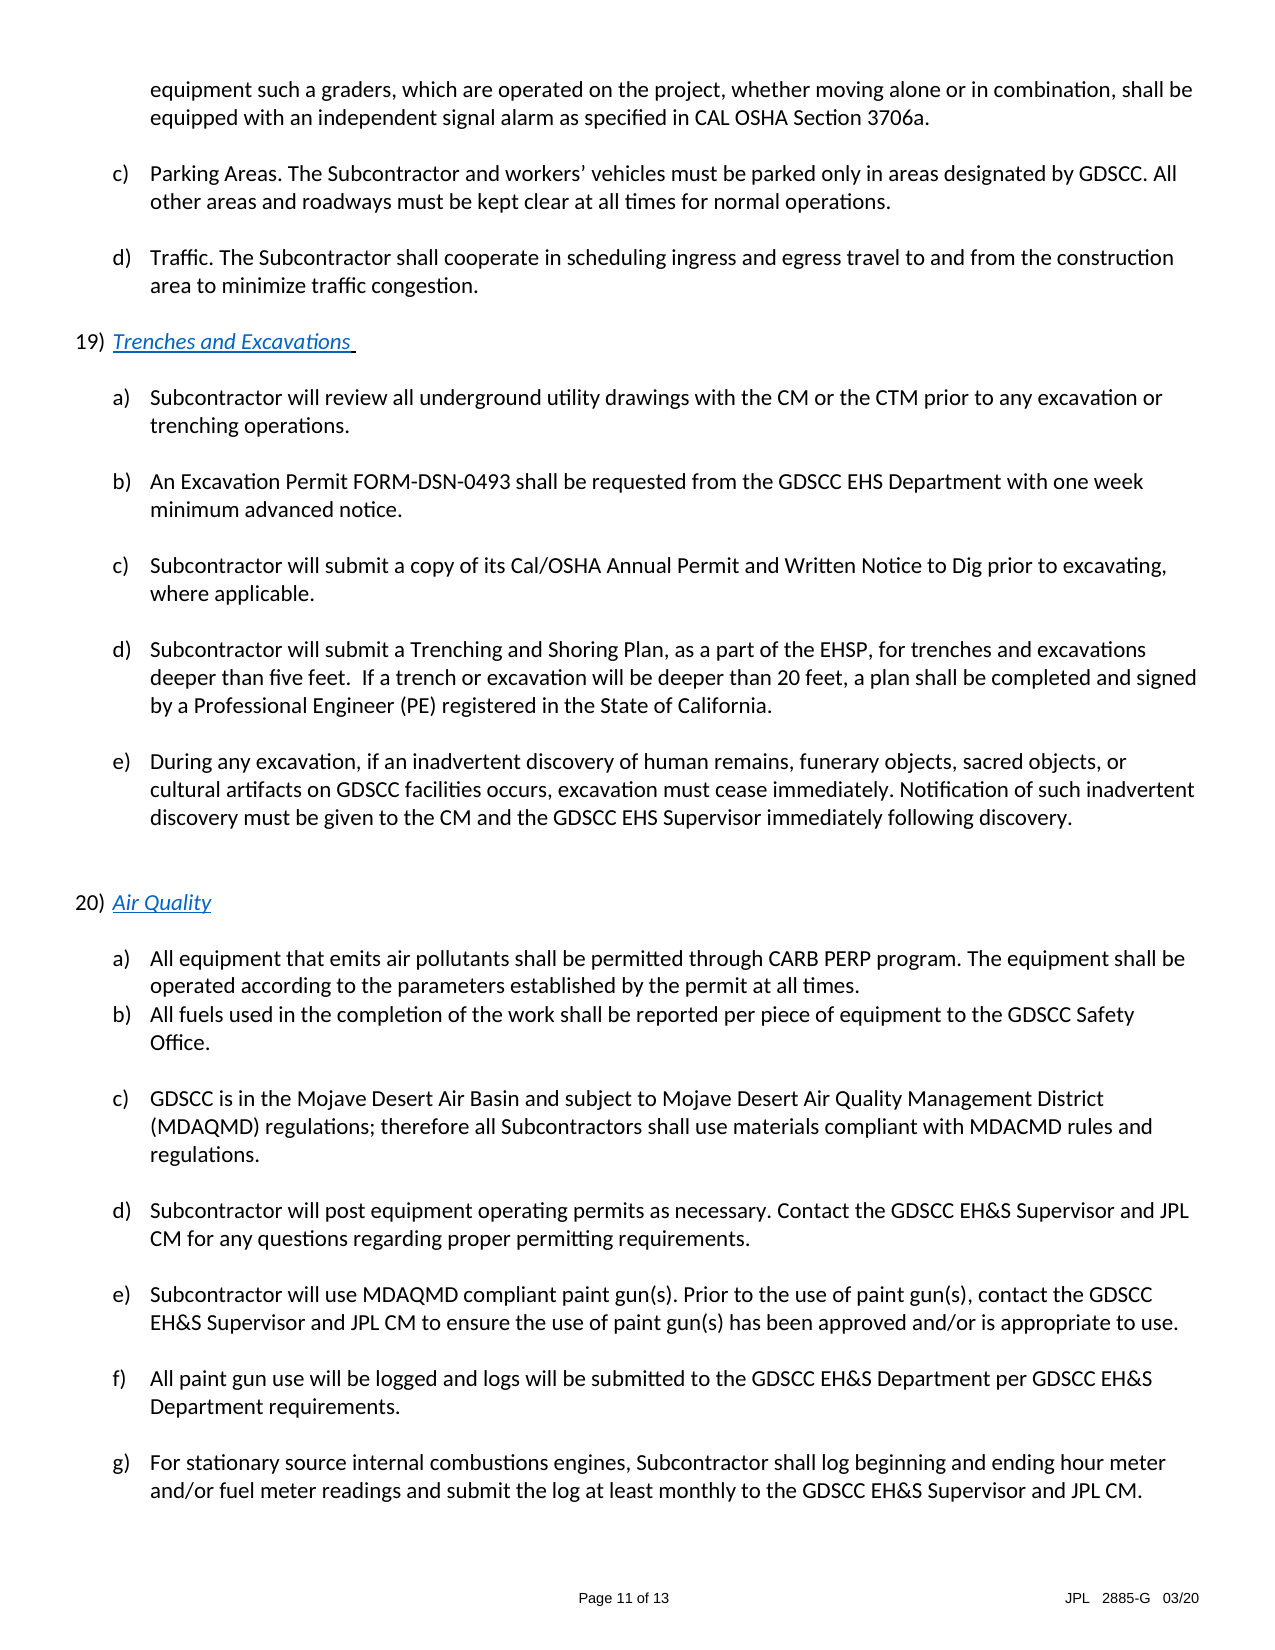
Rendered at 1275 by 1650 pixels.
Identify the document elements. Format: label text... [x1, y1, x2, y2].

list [112, 75, 1200, 131]
list All equipment that emits air pollutants shall be permitted through CARB PERP program. The equipment shall be operated according to the parameters established by the permit at all times. [112, 944, 1200, 1000]
list An Excavation Permit FORM-DSN-0493 shall be requested from the GDSCC EHS Department with one week minimum advanced notice. [112, 467, 1200, 523]
list Subcontractor will submit a Trenching and Shoring Plan, as a part of the EHSP, for trenches and excavations deeper than five feet. If a trench or excavation will be deeper than 20 feet, a plan shall be completed and signed by a Professional Engineer (PE) registered in the State of California. [112, 635, 1200, 719]
list Subcontractor will post equipment operating permits as necessary. Contact the GDSCC EH&S Supervisor and JPL CM for any questions regarding proper permitting requirements. [112, 1196, 1200, 1252]
list For stationary source internal combustions engines, Subcontractor shall log beginning and ending hour meter and/or fuel meter readings and submit the log at least monthly to the GDSCC EH&S Supervisor and JPL CM. [112, 1448, 1200, 1504]
list All paint gun use will be logged and logs will be submitted to the GDSCC EH&S Department per GDSCC EH&S Department requirements. [112, 1364, 1200, 1420]
list Parking Areas. The Subcontractor and workers’ vehicles must be parked only in areas designated by GDSCC. All other areas and roadways must be kept clear at all times for normal operations. [112, 159, 1200, 215]
list Traffic. The Subcontractor shall cooperate in scheduling ingress and egress travel to and from the construction area to minimize traffic congestion. [112, 243, 1200, 299]
list Subcontractor will submit a copy of its Cal/OSHA Annual Permit and Written Notice to Dig prior to excavating, where applicable. [112, 551, 1200, 607]
list During any excavation, if an inadvertent discovery of human remains, funerary objects, sacred objects, or cultural artifacts on GDSCC facilities occurs, excavation must cease immediately. Notification of such inadvertent discovery must be given to the CM and the GDSCC EHS Supervisor immediately following discovery. [112, 747, 1200, 832]
list Subcontractor will use MDAQMD compliant paint gun(s). Prior to the use of paint gun(s), contact the GDSCC EH&S Supervisor and JPL CM to ensure the use of paint gun(s) has been approved and/or is appropriate to use. [112, 1280, 1200, 1336]
list Subcontractor will review all underground utility drawings with the CM or the CTM prior to any excavation or trenching operations. [112, 383, 1200, 439]
list Trenches and Excavations [75, 327, 1200, 355]
list GDSCC is in the Mojave Desert Air Basin and subject to Mojave Desert Air Quality Management District (MDAQMD) regulations; therefore all Subcontractors shall use materials compliant with MDACMD rules and regulations. [112, 1084, 1200, 1168]
list Air Quality [75, 888, 1200, 916]
list All fuels used in the completion of the work shall be reported per piece of equipment to the GDSCC Safety Office. [112, 1000, 1200, 1056]
